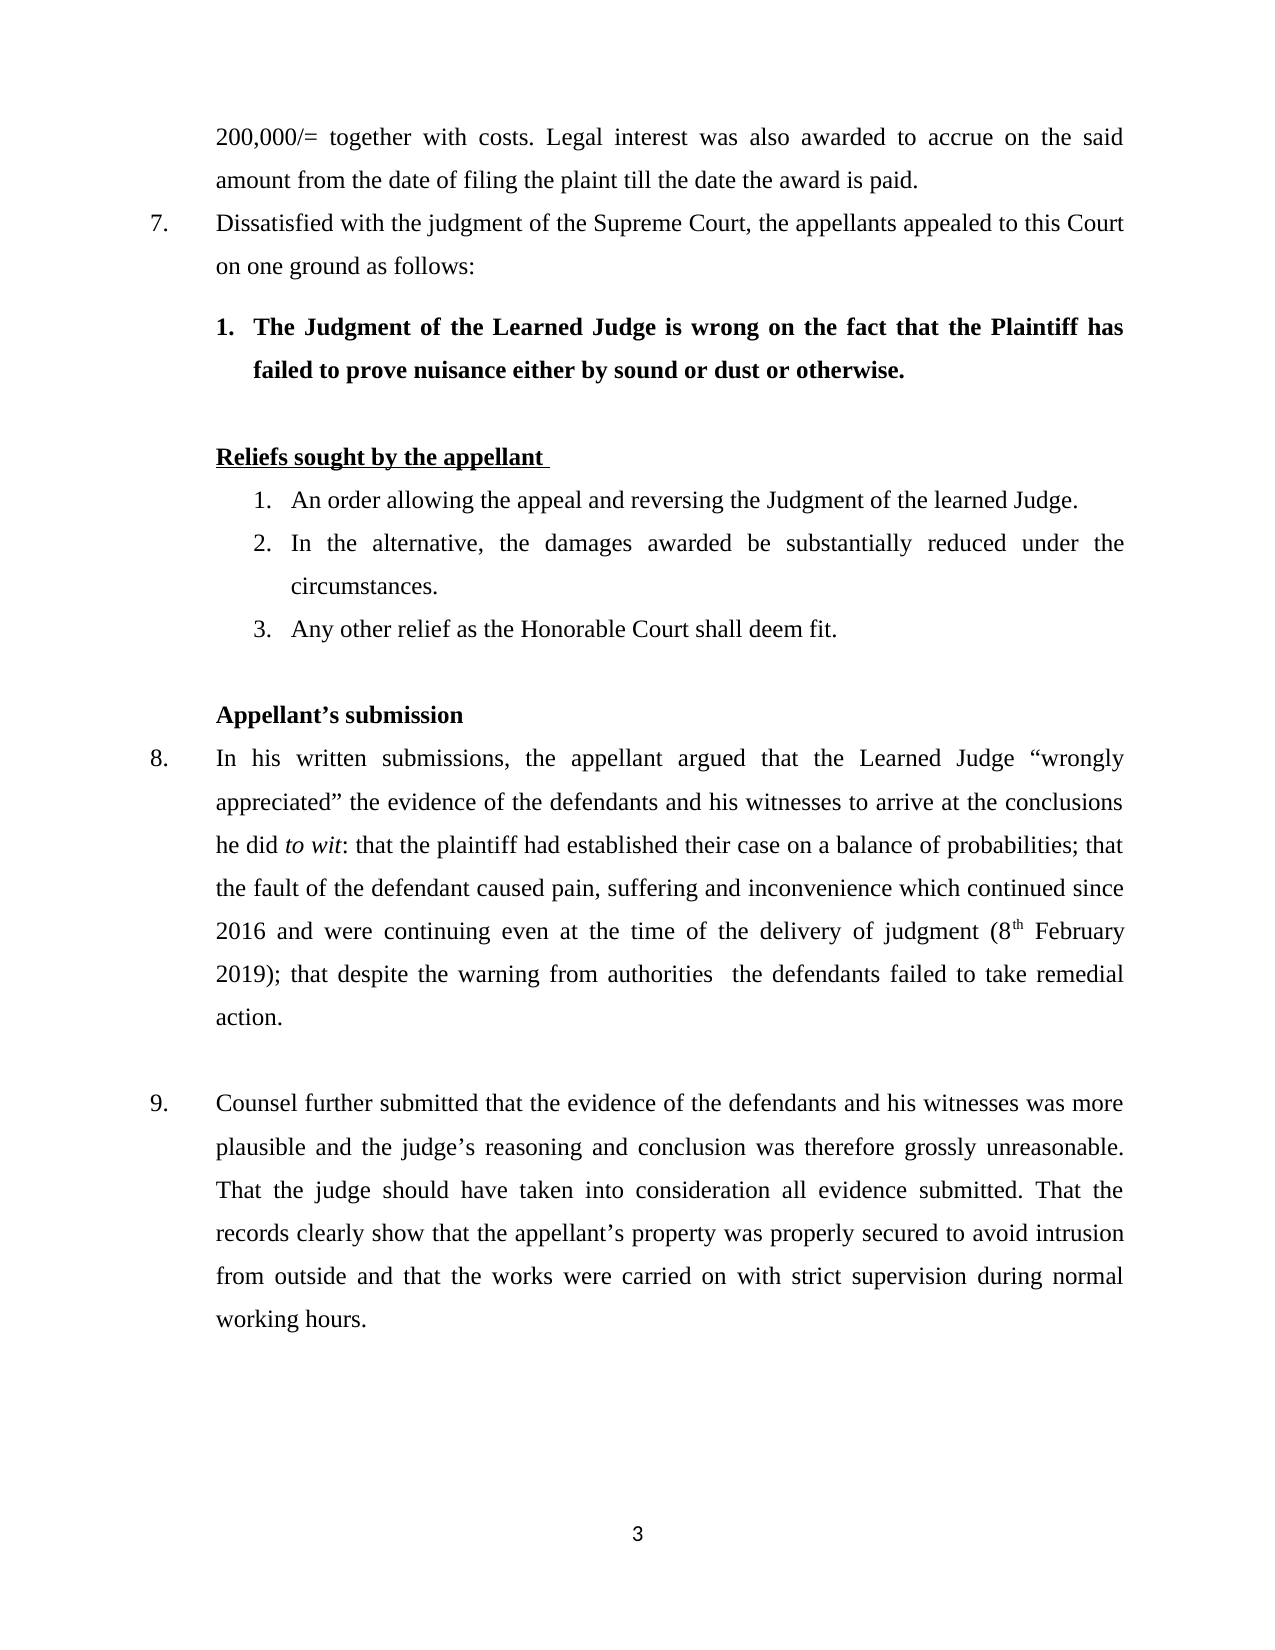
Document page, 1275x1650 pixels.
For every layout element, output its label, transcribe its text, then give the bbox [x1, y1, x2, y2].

list Any other relief as the Honorable Court shall deem fit. [253, 614, 1125, 643]
list The Judgment of the Learned Judge is wrong on the fact that the Plaintiff has failed to prove nuisance either by sound or dust or otherwise. [216, 312, 1125, 384]
list Appellant’s submission [216, 700, 1125, 729]
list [150, 122, 1125, 194]
list An order allowing the appeal and reversing the Judgment of the learned Judge. [253, 485, 1125, 513]
list In the alternative, the damages awarded be substantially reduced under the circumstances. [253, 528, 1125, 600]
list Reliefs sought by the appellant [216, 442, 1125, 470]
list Counsel further submitted that the evidence of the defendants and his witnesses was more plausible and the judge’s reasoning and conclusion was therefore grossly unreasonable. That the judge should have taken into consideration all evidence submitted. That the records clearly show that the appellant’s property was properly secured to avoid intrusion from outside and that the works were carried on with strict supervision during normal working hours. [150, 1088, 1125, 1333]
list Dissatisfied with the judgment of the Supreme Court, the appellants appealed to this Court on one ground as follows: [150, 208, 1125, 280]
list In his written submissions, the appellant argued that the Learned Judge “wrongly appreciated” the evidence of the defendants and his witnesses to arrive at the conclusions he did to wit: that the plaintiff had established their case on a balance of probabilities; that the fault of the defendant caused pain, suffering and inconvenience which continued since 2016 and were continuing even at the time of the delivery of judgment (8th February 2019); that despite the warning from authorities the defendants failed to take remedial action. [150, 743, 1125, 1031]
